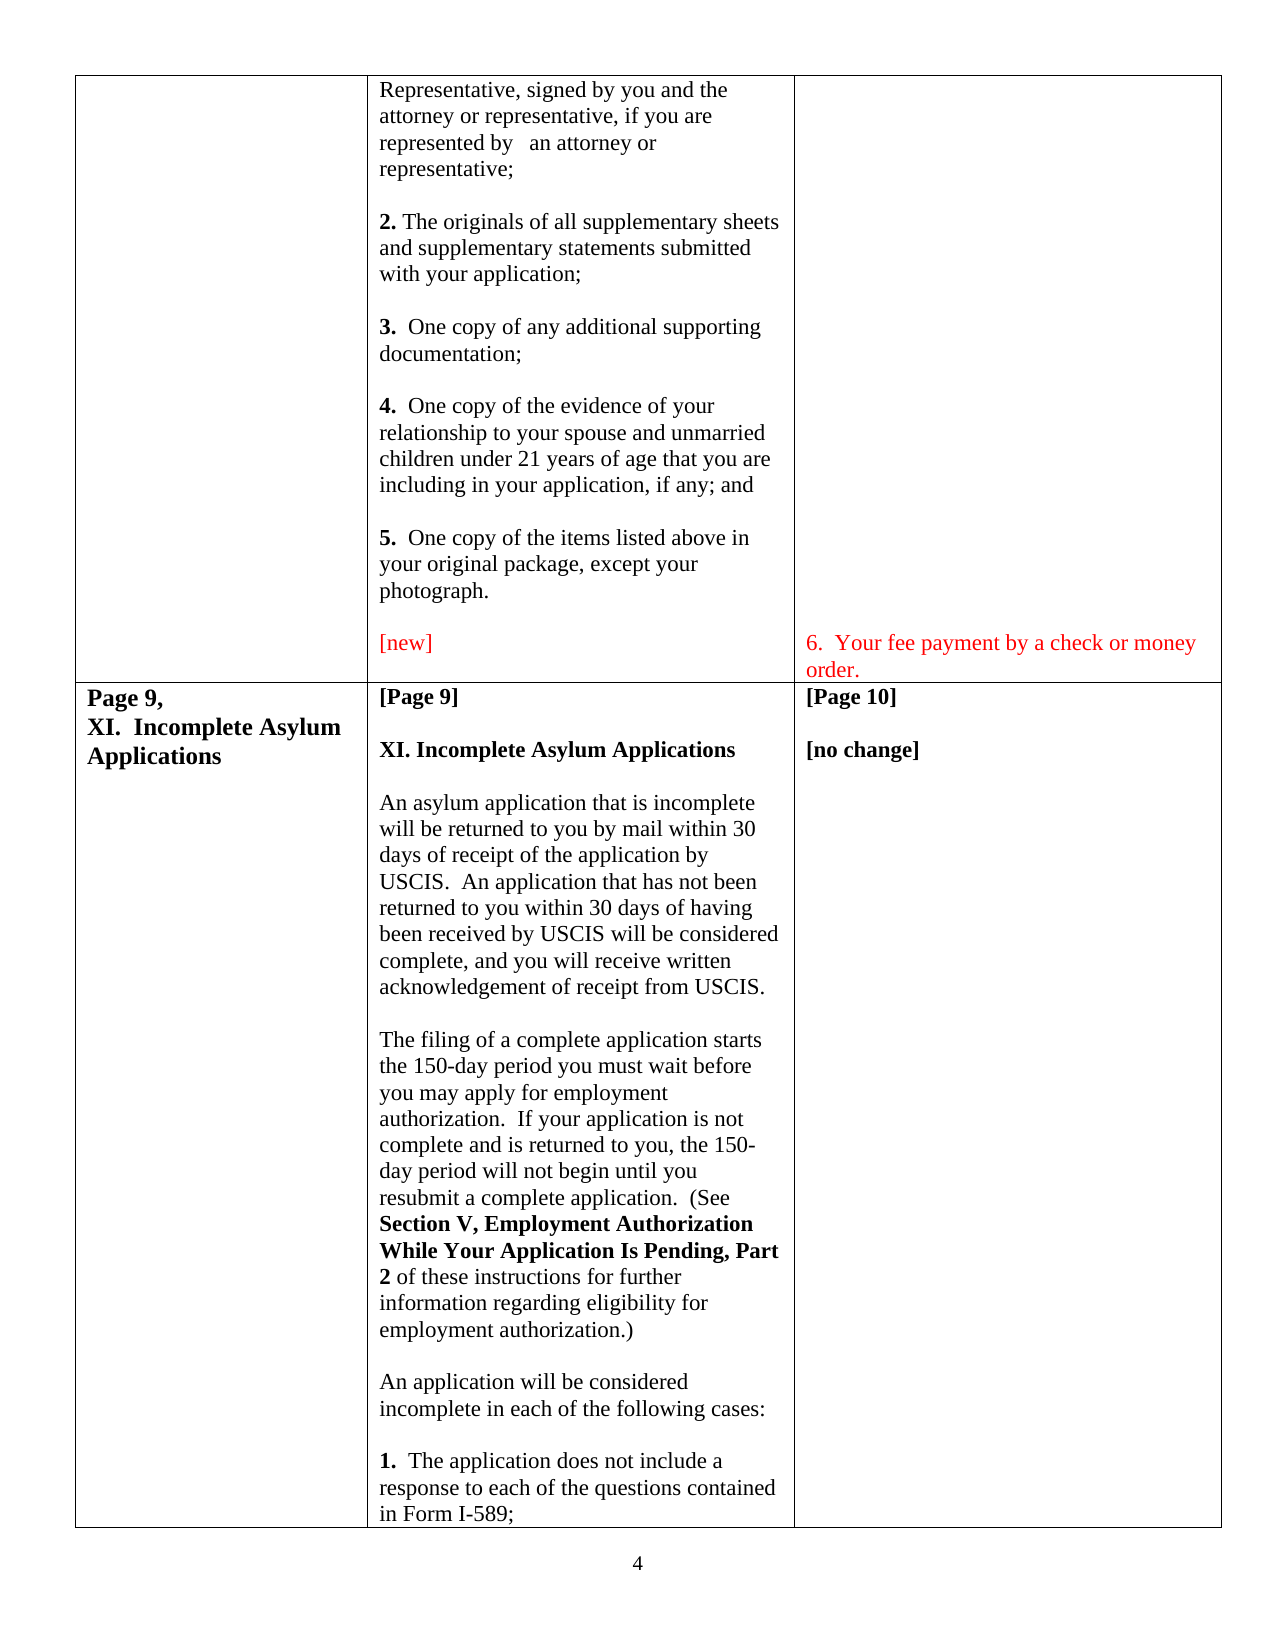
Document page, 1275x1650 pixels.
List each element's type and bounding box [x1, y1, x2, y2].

table_cell [76, 683, 367, 1527]
table_cell [795, 683, 1221, 1527]
table_cell [368, 683, 794, 1527]
table_cell [795, 76, 1221, 682]
table_cell [76, 76, 367, 682]
table_cell [368, 76, 794, 682]
